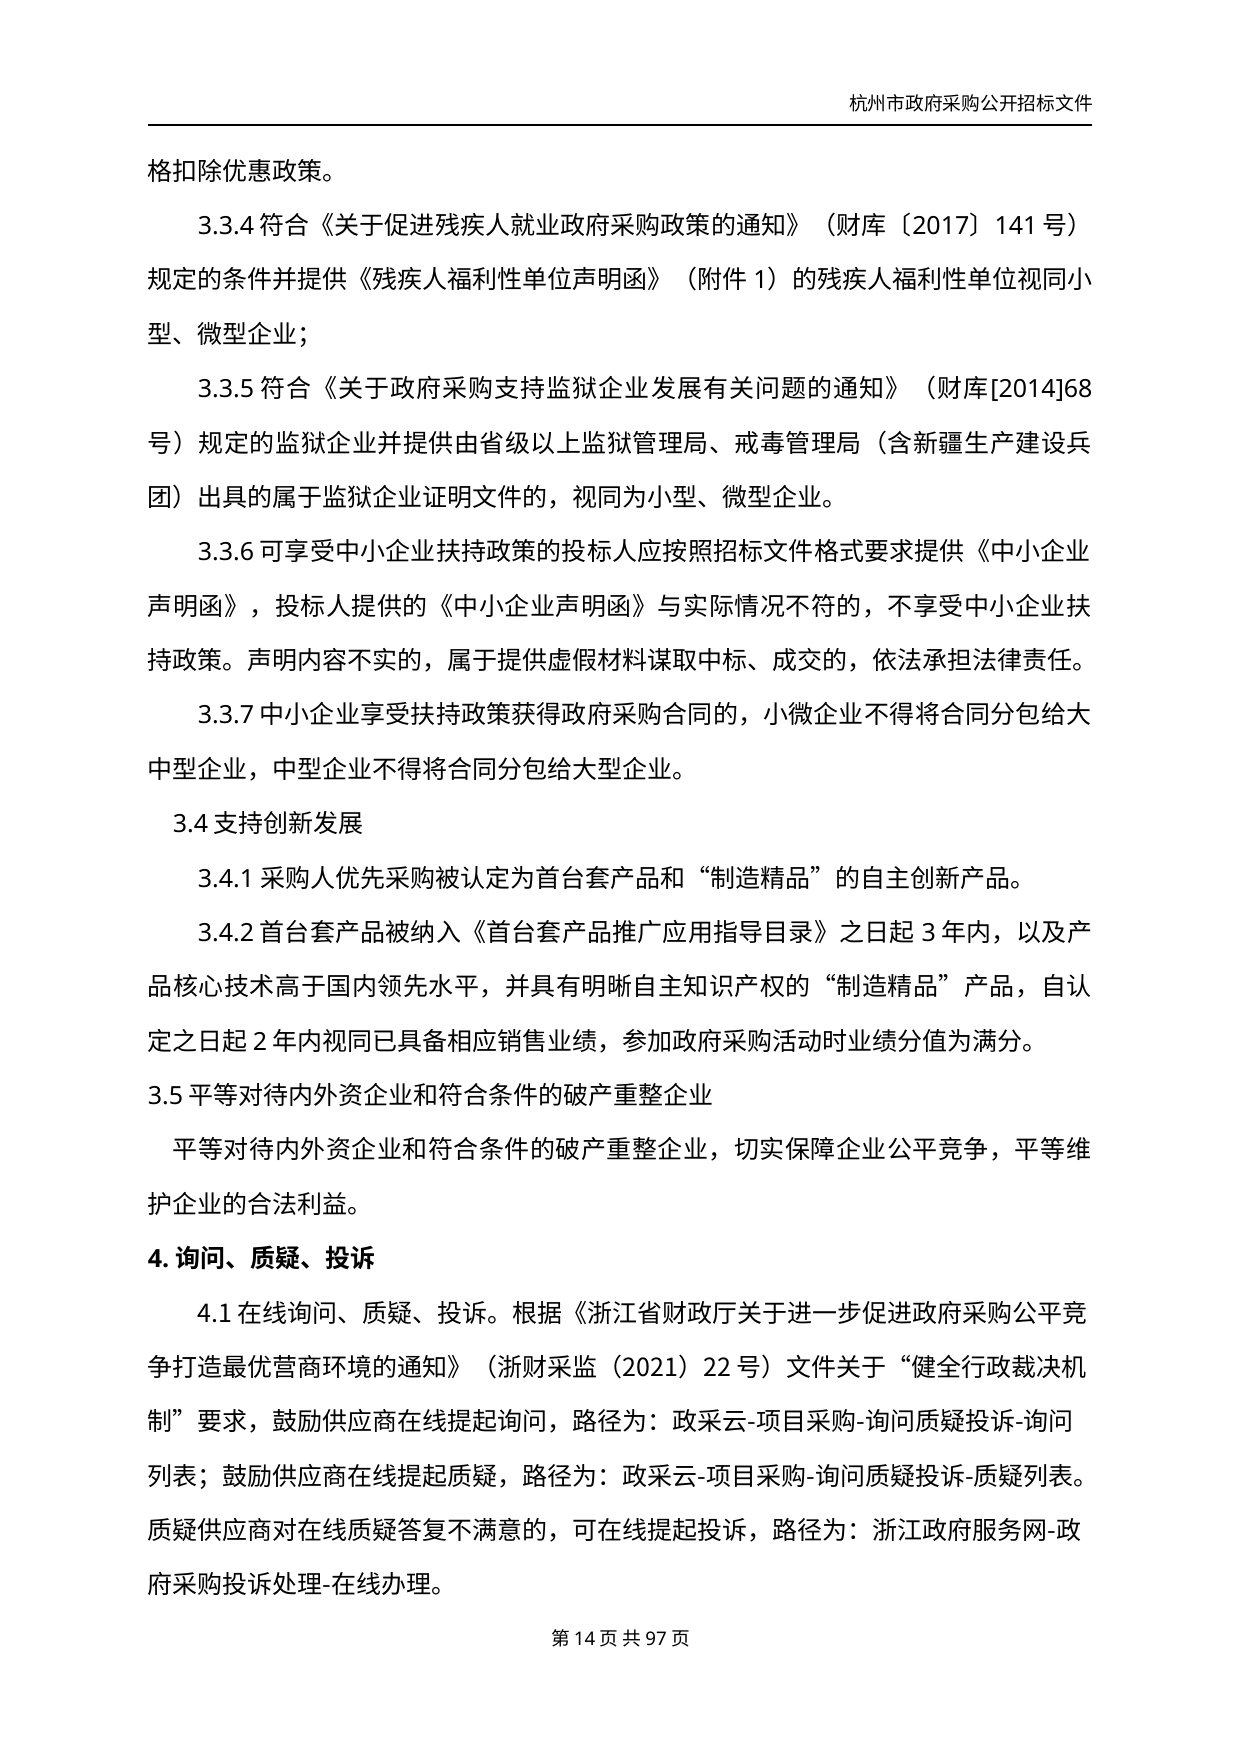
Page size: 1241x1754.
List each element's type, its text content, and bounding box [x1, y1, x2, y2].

text 3.4支持创新发展 [148, 804, 1092, 840]
text 3.4.2首台套产品被纳入《首台套产品推广应用指导目录》之日起3年内，以及产品核心技术高于国内领先水平，并具有明晰自主知识产权的“制造精品”产品，自认定之日起2年内视同已具备相应销售业绩，参加政府采购活动时业绩分值为满分。 [148, 912, 1092, 1057]
text 3.3.4符合《关于促进残疾人就业政府采购政策的通知》（财库〔2017〕141号）规定的条件并提供《残疾人福利性单位声明函》（附件1）的残疾人福利性单位视同小型、微型企业； [148, 206, 1092, 351]
text 平等对待内外资企业和符合条件的破产重整企业，切实保障企业公平竞争，平等维护企业的合法利益。 4. 询问、质疑、投诉 [148, 1130, 1092, 1275]
text 3.3.6可享受中小企业扶持政策的投标人应按照招标文件格式要求提供《中小企业声明函》，投标人提供的《中小企业声明函》与实际情况不符的，不享受中小企业扶持政策。声明内容不实的，属于提供虚假材料谋取中标、成交的，依法承担法律责任。 [148, 532, 1092, 677]
text 3.3.7中小企业享受扶持政策获得政府采购合同的，小微企业不得将合同分包给大中型企业，中型企业不得将合同分包给大型企业。 [148, 695, 1092, 786]
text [148, 151, 1092, 187]
text 4.1在线询问、质疑、投诉。根据《浙江省财政厅关于进一步促进政府采购公平竞争打造最优营商环境的通知》（浙财采监（2021）22号）文件关于“健全行政裁决机制”要求，鼓励供应商在线提起询问，路径为：政采云-项目采购-询问质疑投诉-询问列表；鼓励供应商在线提起质疑，路径为：政采云-项目采购-询问质疑投诉-质疑列表。质疑供应商对在线质疑答复不满意的，可在线提起投诉，路径为：浙江政府服务网-政府采购投诉处理-在线办理。 [148, 1293, 1092, 1601]
text 3.3.5符合《关于政府采购支持监狱企业发展有关问题的通知》（财库[2014]68号）规定的监狱企业并提供由省级以上监狱管理局、戒毒管理局（含新疆生产建设兵团）出具的属于监狱企业证明文件的，视同为小型、微型企业。 [148, 369, 1092, 514]
text 3.5平等对待内外资企业和符合条件的破产重整企业 [148, 1076, 1092, 1112]
text 3.4.1 采购人优先采购被认定为首台套产品和“制造精品”的自主创新产品。 [148, 858, 1092, 894]
